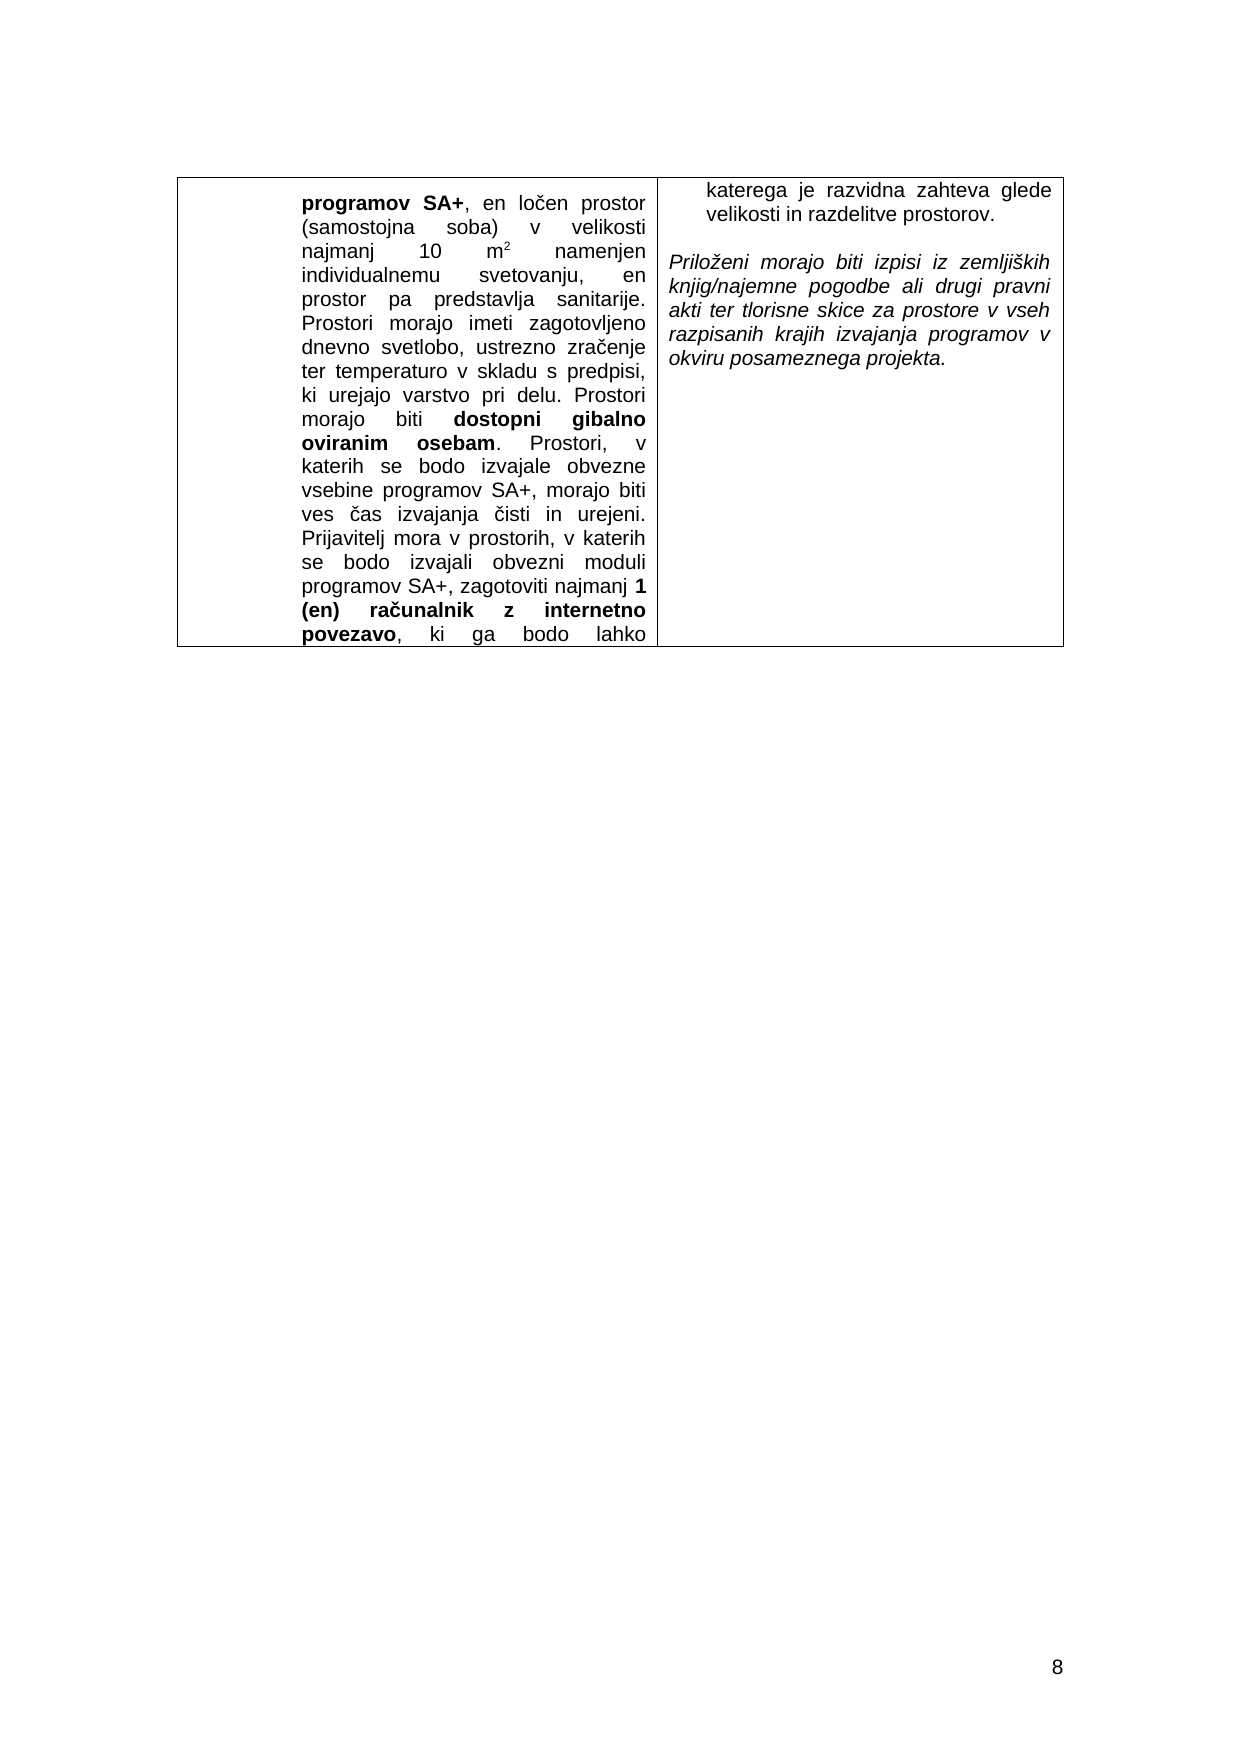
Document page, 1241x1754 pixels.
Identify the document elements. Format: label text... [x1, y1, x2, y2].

table_cell Obrazec št. 1: Prijavnica. Obrazec št. 3: Izjava prijavitelja/projektnega partnerja o izpolnjevanju in sprejemanju razpisnih pogojev. Priloga št. 15: Izpis iz zemljiške knjige, najemna pogodba ali drug pravni akt, iz katerega je razvidna ureditev medsebojnih pravic in obveznosti, vezanih na nepremičnino. Priloga št. 16: Načrt prostorov oziroma izris tlorisa prostorov, iz katerega je razvidna zahteva glede velikosti in razdelitve prostorov. Priloženi morajo biti izpisi iz zemljiških knjig/najemne pogodbe ali drugi pravni akti ter tlorisne skice za prostore v vseh razpisanih krajih izvajanja programov v okviru posameznega projekta. [658, 178, 1063, 646]
table_cell zagotovljene so ustrezne tehnične zmogljivosti za izvedbo programov, in sicer: zagotovljeni so ustrezni prostori za izvedbo programov v vsakem kraju izvedbe, določenem za posamezen projekt v Prilogi št. 5; prostor se šteje kot ustrezen, v kolikor izpolnjuje sledeče pogoje: skupna kvadratura notranjih prostorov mora znašati vsaj 60 m2, pri čemer mora biti vsaj en prostor v velikosti najmanj 30 m2, namenjen skupinski izvedbi obveznih vsebin programov SA+, en ločen prostor (samostojna soba) v velikosti najmanj 10 m2 namenjen individualnemu svetovanju, en prostor pa predstavlja sanitarije. Prostori morajo imeti zagotovljeno dnevno svetlobo, ustrezno zračenje ter temperaturo v skladu s predpisi, ki urejajo varstvo pri delu. Prostori morajo biti dostopni gibalno oviranim osebam. Prostori, v katerih se bodo izvajale obvezne vsebine programov SA+, morajo biti ves čas izvajanja čisti in urejeni. Prijavitelj mora v prostorih, v katerih se bodo izvajali obvezni moduli programov SA+, zagotoviti najmanj 1 (en) računalnik z internetno povezavo, ki ga bodo lahko uporabljali udeleženci programov SA+ [178, 178, 657, 646]
